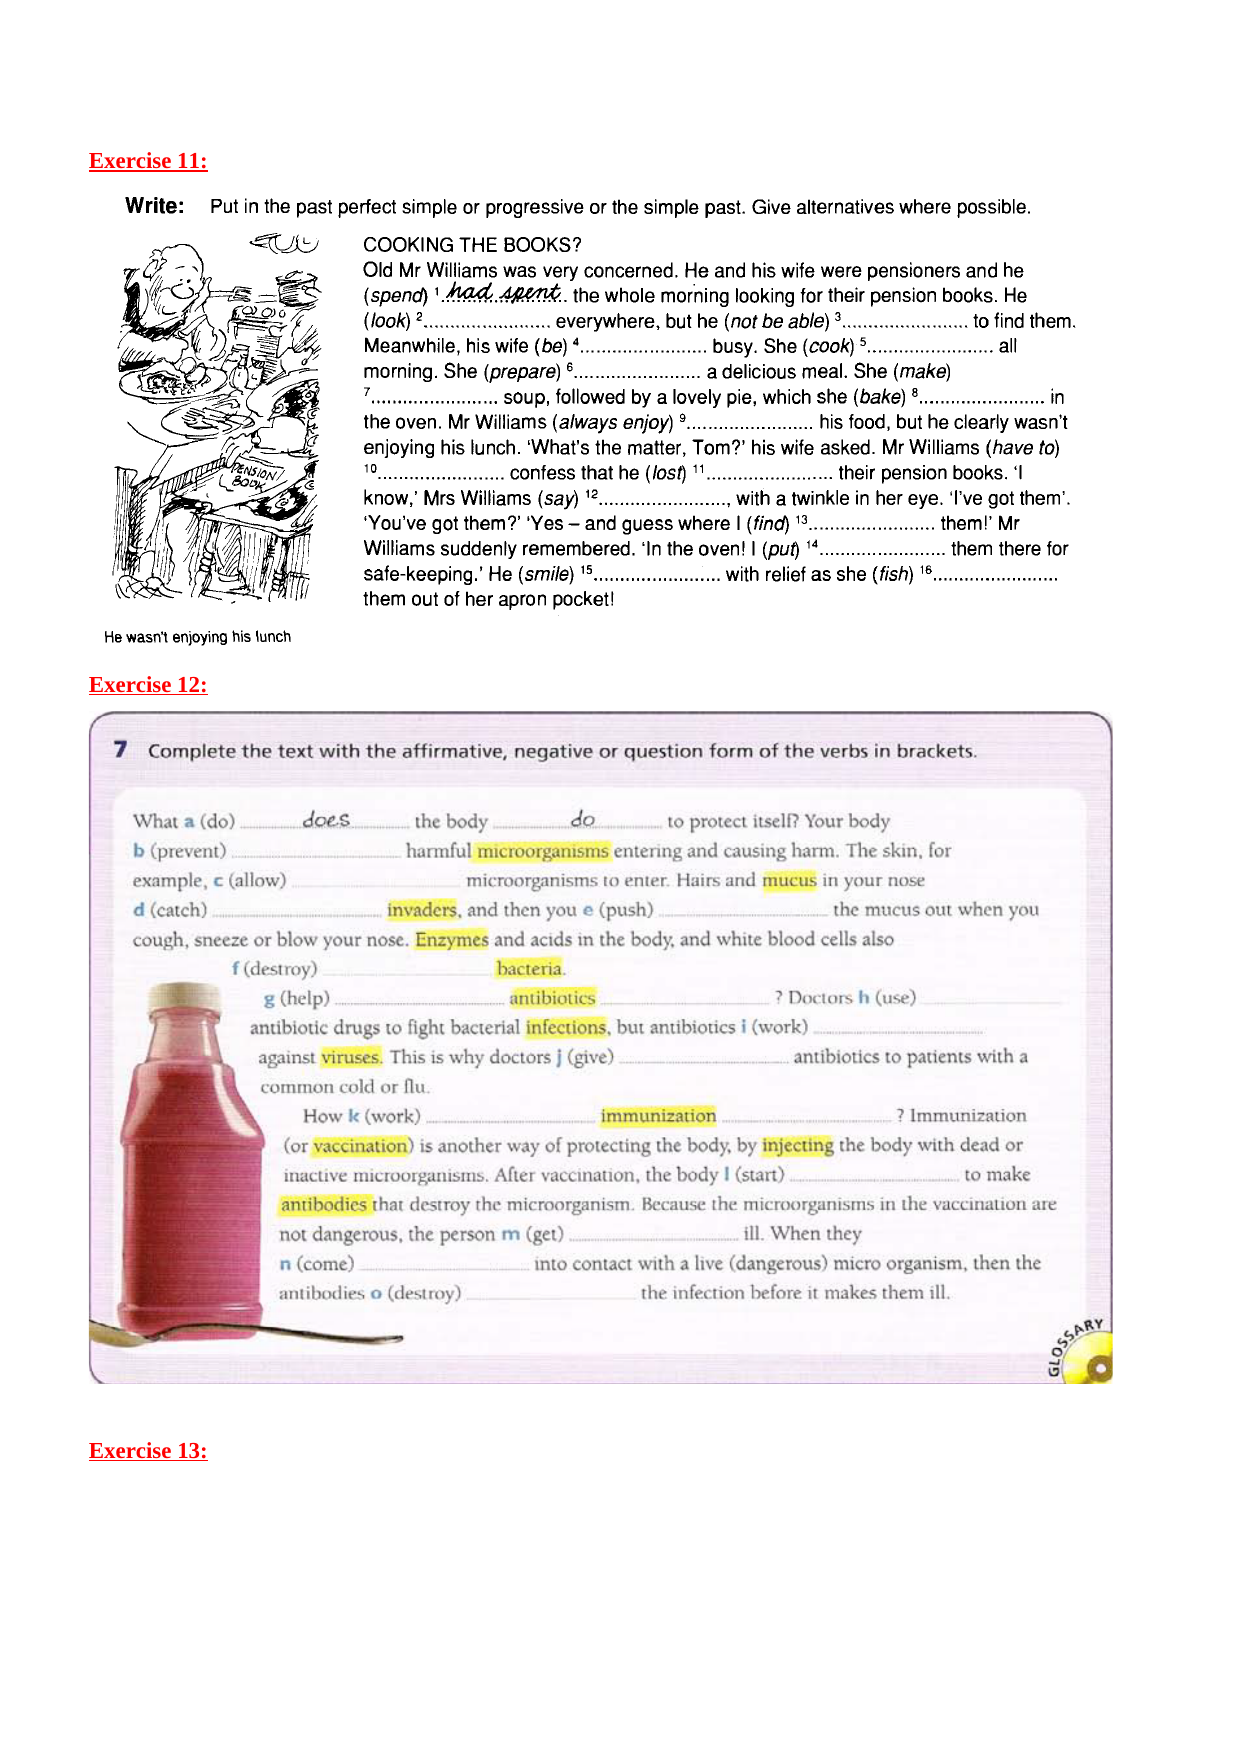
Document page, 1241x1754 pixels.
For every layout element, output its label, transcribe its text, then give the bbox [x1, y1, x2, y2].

text Exercise 13: [89, 1437, 1093, 1463]
text Exercise 11: [89, 148, 1093, 174]
text Exercise 12: [89, 671, 1093, 697]
